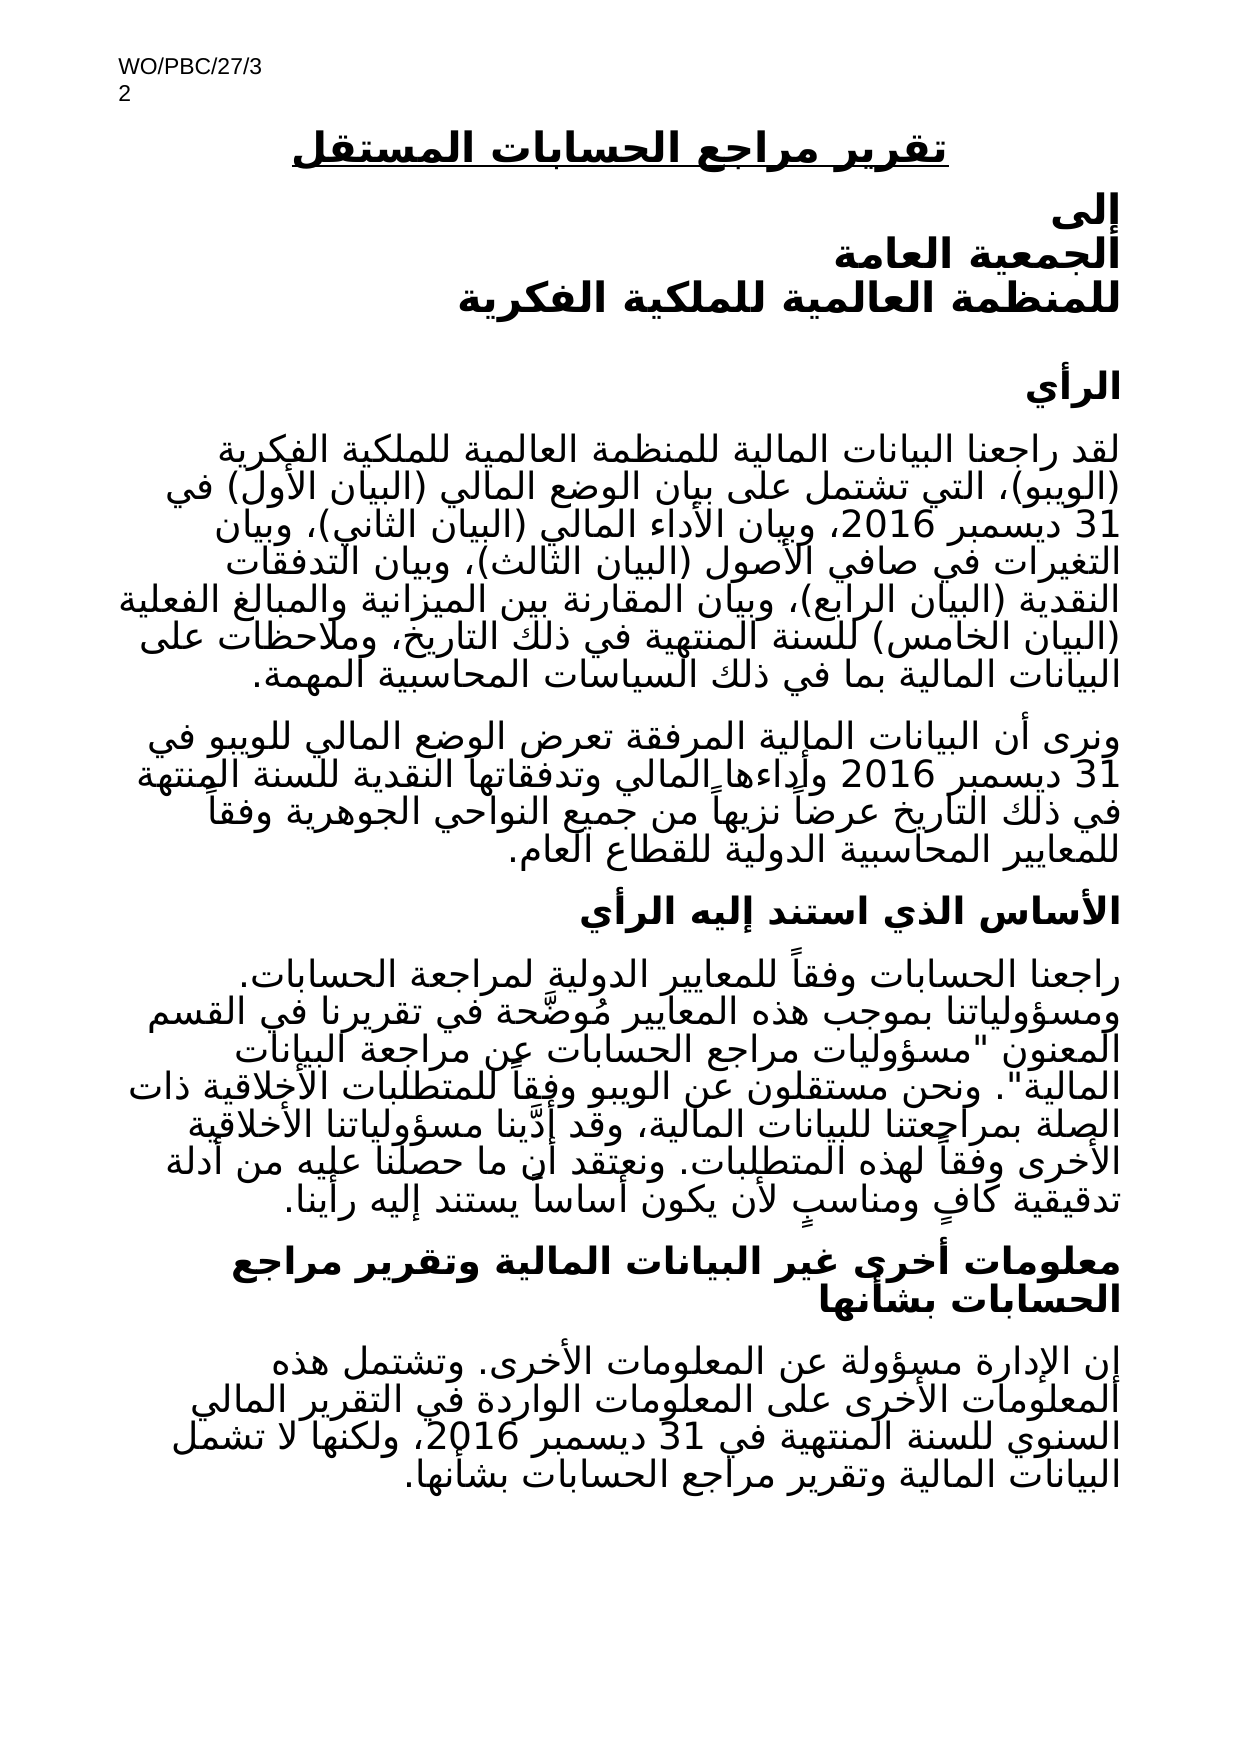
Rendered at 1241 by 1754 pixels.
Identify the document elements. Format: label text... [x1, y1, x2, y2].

text إن الإدارة مسؤولة عن المعلومات الأخرى. وتشتمل هذه المعلومات الأخرى على المعلومات الواردة في التقرير المالي السنوي للسنة المنتهية في 31 ديسمبر 2016، ولكنها لا تشمل البيانات المالية وتقرير مراجع الحسابات بشأنها. [118, 1345, 1122, 1495]
text الرأي [1083, 370, 1122, 407]
text الأساس الذي استند إليه الرأي [118, 895, 653, 932]
text ونرى أن البيانات المالية المرفقة تعرض الوضع المالي للويبو في 31 ديسمبر 2016 وأداءها المالي وتدفقاتها النقدية للسنة المنتهة في ذلك التاريخ عرضاً نزيهاً من جميع النواحي الجوهرية وفقاً للمعايير المحاسبية الدولية للقطاع العام. [118, 720, 1122, 870]
text تقرير مراجع الحسابات المستقل [320, 132, 1122, 170]
text للمنظمة العالمية للملكية الفكرية [512, 282, 1122, 320]
text لقد راجعنا البيانات المالية للمنظمة العالمية للملكية الفكرية (الويبو)، التي تشتمل على بيان الوضع المالي (البيان الأول) في 31 ديسمبر 2016، وبيان الأداء المالي (البيان الثاني)، وبيان التغيرات في صافي الأصول (البيان الثالث)، وبيان التدفقات النقدية (البيان الرابع)، وبيان المقارنة بين الميزانية والمبالغ الفعلية (البيان الخامس) للسنة المنتهية في ذلك التاريخ، وملاحظات على البيانات المالية بما في ذلك السياسات المحاسبية المهمة. [118, 432, 1122, 695]
text معلومات أخرى غير البيانات المالية وتقرير مراجع الحسابات بشأنها [118, 1245, 1122, 1320]
text راجعنا الحسابات وفقاً للمعايير الدولية لمراجعة الحسابات. ومسؤولياتنا بموجب هذه المعايير مُوضَّحة في تقريرنا في القسم المعنون "مسؤوليات مراجع الحسابات عن مراجعة البيانات المالية". ونحن مستقلون عن الويبو وفقاً للمتطلبات الأخلاقية ذات الصلة بمراجعتنا للبيانات المالية، وقد أدَّينا مسؤولياتنا الأخلاقية الأخرى وفقاً لهذه المتطلبات. ونعتقد أن ما حصلنا عليه من أدلة تدقيقية كافٍ ومناسبٍ لأن يكون أساساً يستند إليه رأينا. [118, 957, 1122, 1220]
text للمنظمة العالمية للملكية الفكرية [118, 282, 542, 320]
text الرأي [118, 370, 1099, 407]
text الأساس الذي استند إليه الرأي [637, 895, 1122, 932]
text إلى [118, 195, 1122, 232]
text تقرير مراجع الحسابات المستقل [118, 132, 702, 170]
text الجمعية العامة [118, 238, 1122, 276]
